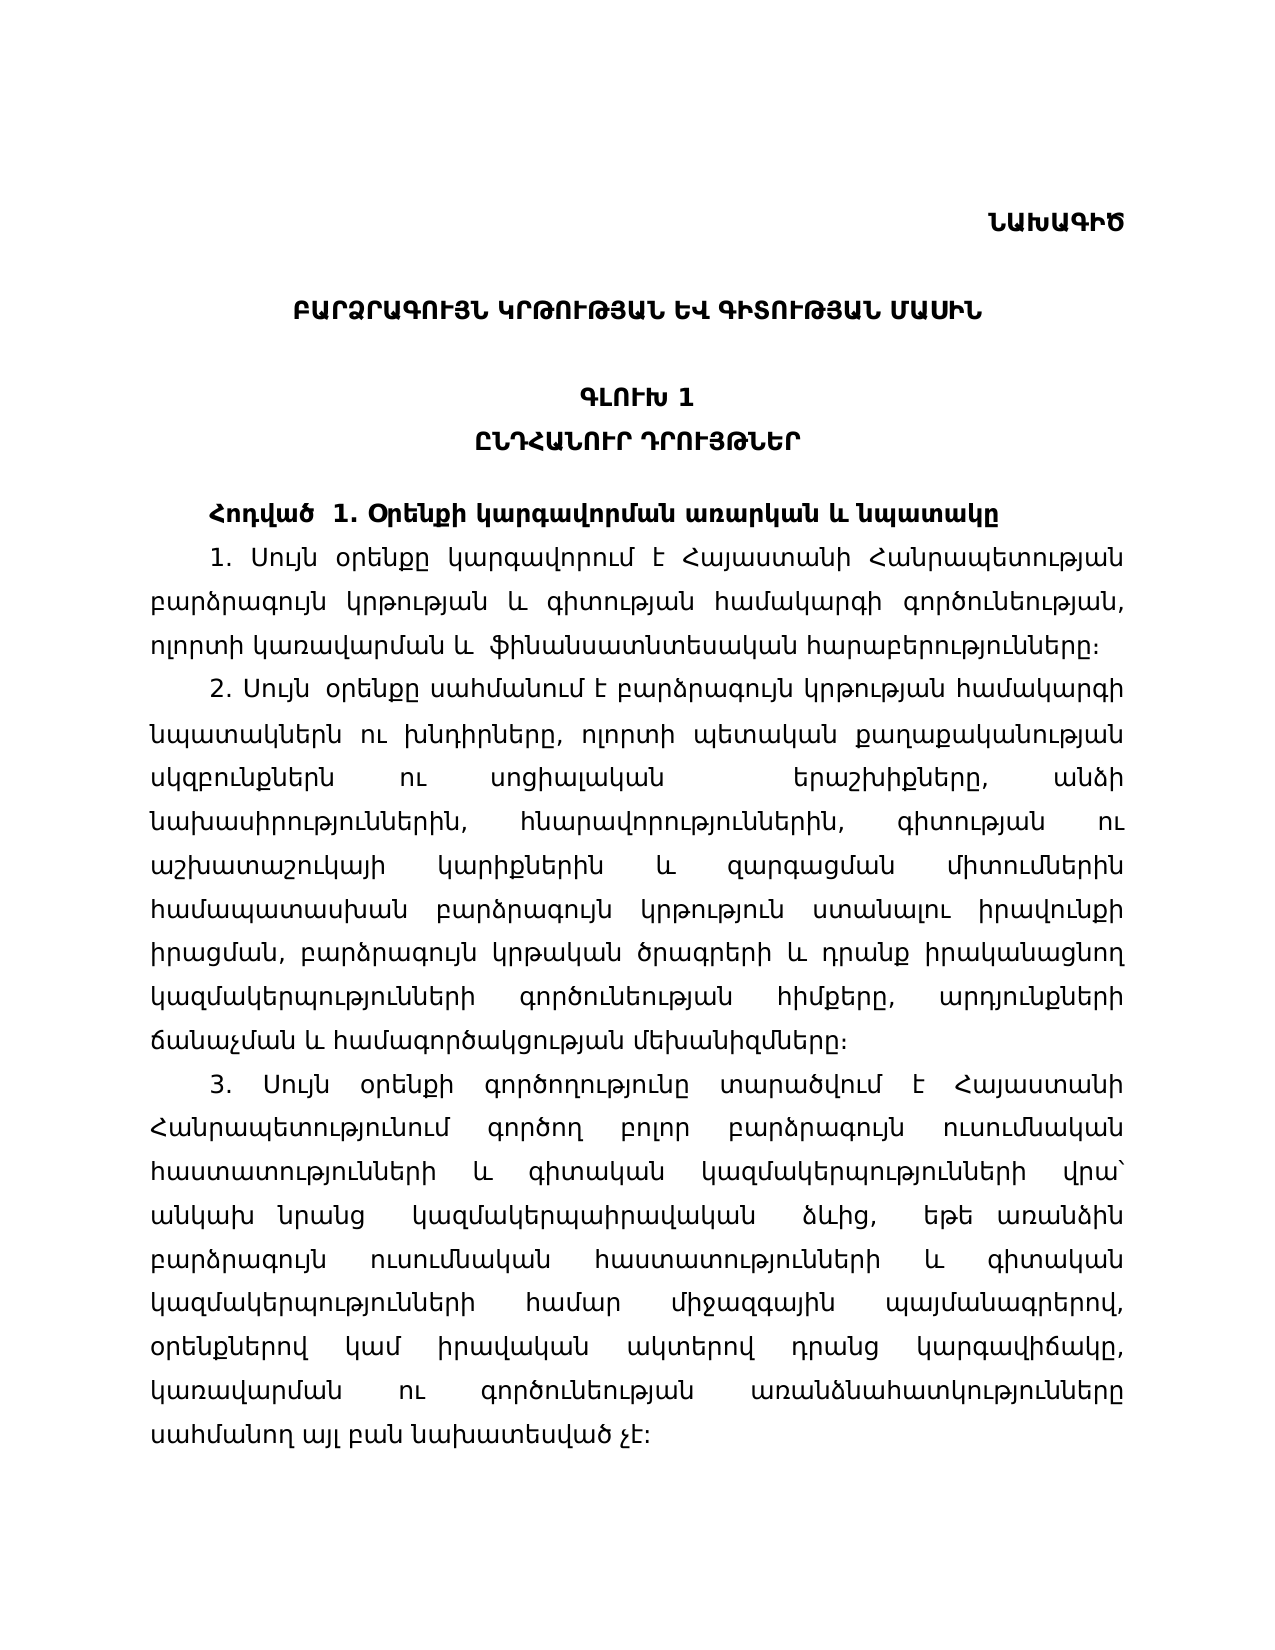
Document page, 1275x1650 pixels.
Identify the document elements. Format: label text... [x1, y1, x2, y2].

text 1. Սույն օրենքը կարգավորում է Հայաստանի Հանրապետության բարձրագույն կրթության և գիտության համակարգի գործունեության, ոլորտի կառավարման և ֆինանսատնտեսական հարաբերությունները։ [150, 543, 1125, 660]
text 3. Սույն օրենքի գործողությունը տարածվում է Հայաստանի Հանրապետությունում գործող բոլոր բարձրագույն ուսումնական հաստատությունների և գիտական կազմակերպությունների վրա՝ անկախ նրանց կազմակերպաիրավական ձևից, եթե առանձին բարձրագույն ուսումնական հաստատությունների և գիտական կազմակերպությունների համար միջազգային պայմանագրերով, օրենքներով կամ իրավական ակտերով դրանց կարգավիճակը, կառավարման ու գործունեության առանձնահատկությունները սահմանող այլ բան նախատեսված չէ: [150, 1070, 1125, 1449]
text ԲԱՐՁՐԱԳՈՒՅՆ ԿՐԹՈՒԹՅԱՆ ԵՎ ԳԻՏՈՒԹՅԱՆ ՄԱՍԻՆ [150, 296, 1125, 325]
text Հոդված 1. Օրենքի կարգավորման առարկան և նպատակը [150, 499, 1125, 529]
text 2. Սույն օրենքը սահմանում է բարձրագույն կրթության համակարգի նպատակներն ու խնդիրները, ոլորտի պետական քաղաքականության սկզբունքներն ու սոցիալական երաշխիքները, անձի նախասիրություններին, հնարավորություններին, գիտության ու աշխատաշուկայի կարիքներին և զարգացման միտումներին համապատասխան բարձրագույն կրթություն ստանալու իրավունքի իրացման, բարձրագույն կրթական ծրագրերի և դրանք իրականացնող կազմակերպությունների գործունեության հիմքերը, արդյունքների ճանաչման և համագործակցության մեխանիզմները։ [150, 674, 1125, 1055]
text ԳԼՈՒԽ 1 [150, 383, 1125, 412]
text ՆԱԽԱԳԻԾ [150, 208, 1125, 237]
text ԸՆԴՀԱՆՈՒՐ ԴՐՈՒՅԹՆԵՐ [150, 427, 1125, 456]
